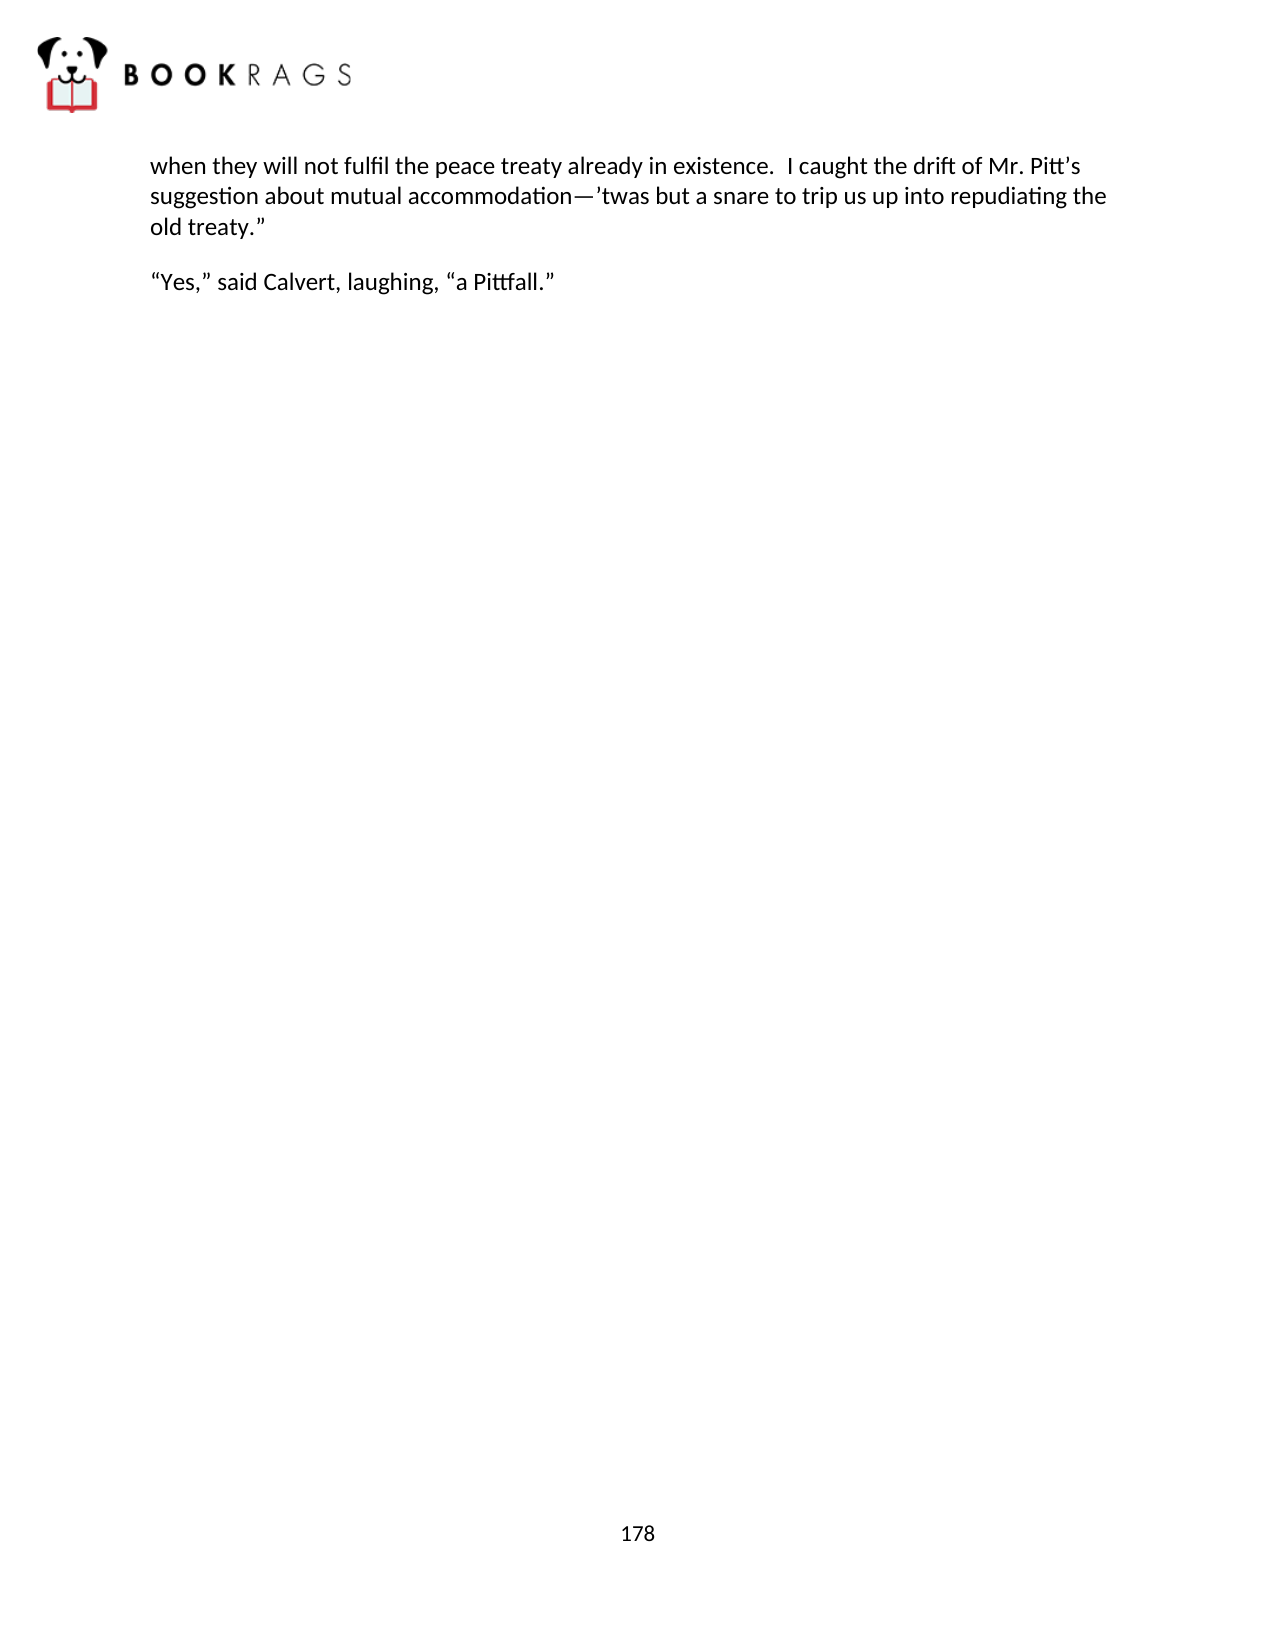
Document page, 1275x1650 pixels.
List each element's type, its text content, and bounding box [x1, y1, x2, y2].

picture [37, 37, 351, 113]
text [150, 150, 1125, 242]
text “Yes,” said Calvert, laughing, “a Pittfall.” [150, 267, 1125, 297]
